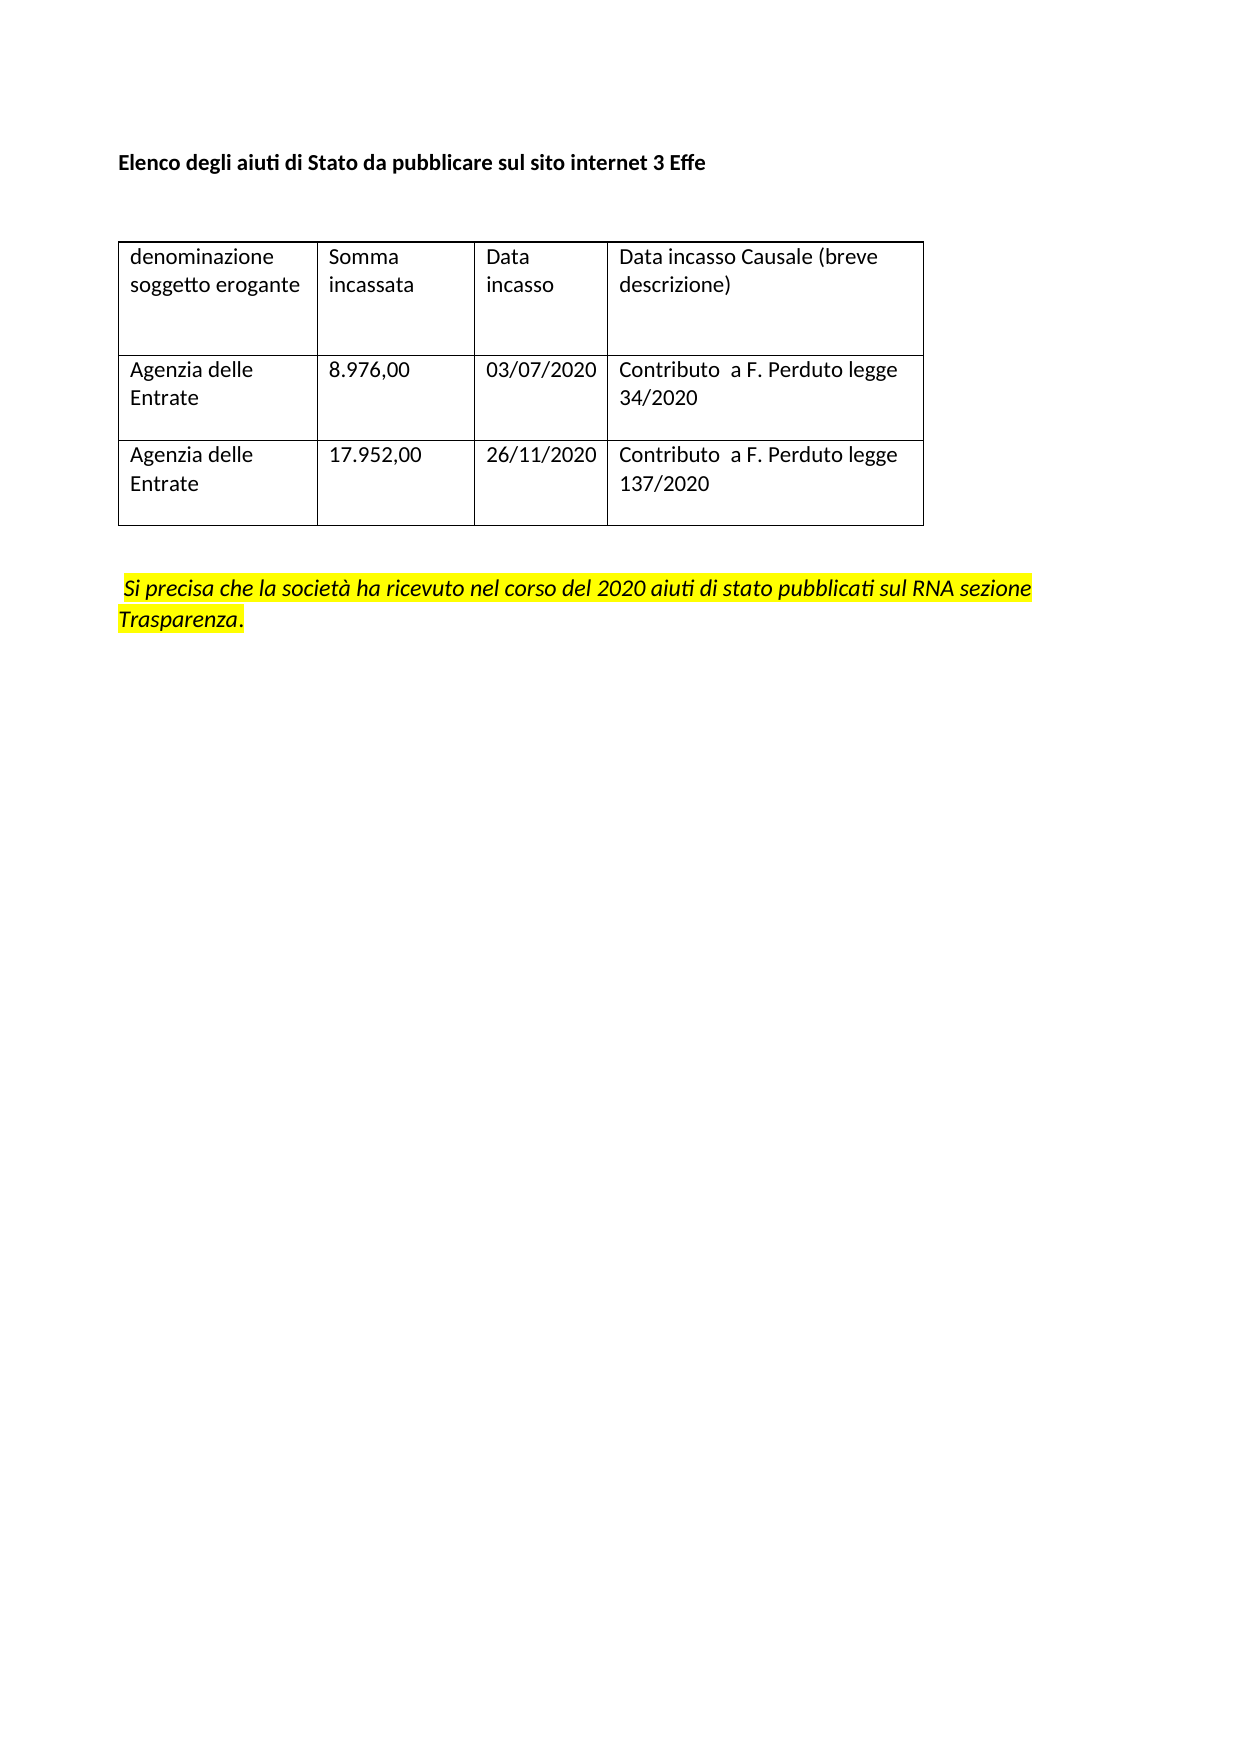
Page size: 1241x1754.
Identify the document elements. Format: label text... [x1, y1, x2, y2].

table_cell 03/07/2020 [475, 356, 607, 439]
table_header Data incasso [475, 243, 607, 354]
table_cell Agenzia delle Entrate [119, 441, 317, 525]
table_header Somma incassata [318, 243, 474, 354]
table_cell Contributo a F. Perduto legge 34/2020 [608, 356, 923, 439]
text Si precisa che la società ha ricevuto nel corso del 2020 aiuti di stato pubblicati sul RNA sezione Trasparenza. [118, 573, 1122, 633]
table_cell Contributo a F. Perduto legge 137/2020 [608, 441, 923, 525]
table_cell 8.976,00 [318, 356, 474, 439]
table_cell 17.952,00 [318, 441, 474, 525]
table_header Data incasso Causale (breve descrizione) [608, 243, 923, 354]
text Elenco degli aiuti di Stato da pubblicare sul sito internet 3 Effe [118, 148, 1122, 176]
table_cell Agenzia delle Entrate [119, 356, 317, 439]
table_header denominazione soggetto erogante [119, 243, 317, 354]
table_cell 26/11/2020 [475, 441, 607, 525]
